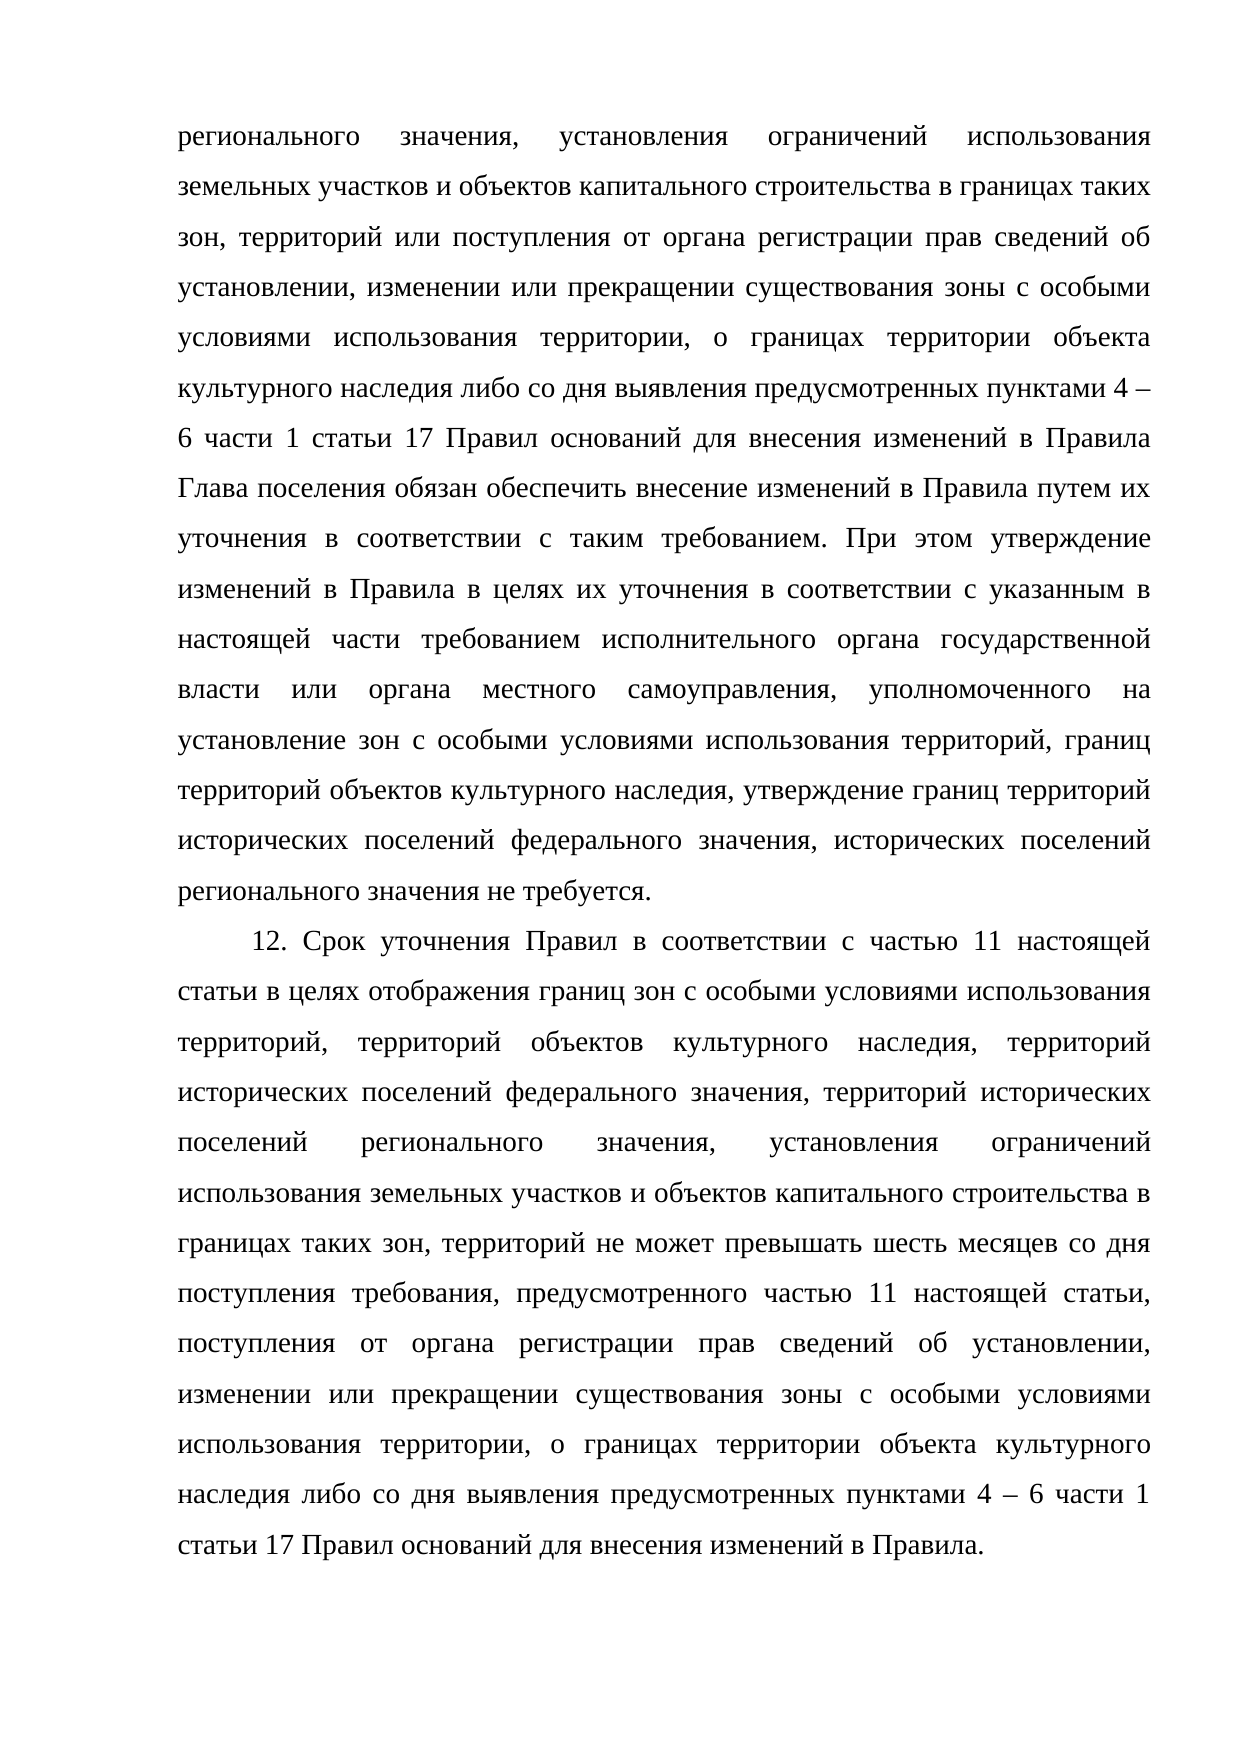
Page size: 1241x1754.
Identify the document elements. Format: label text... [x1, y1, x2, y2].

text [177, 118, 1152, 906]
text 12. Срок уточнения Правил в соответствии с частью 11 настоящей статьи в целях отображения границ зон с особыми условиями использования территорий, территорий объектов культурного наследия, территорий исторических поселений федерального значения, территорий исторических поселений регионального значения, установления ограничений использования земельных участков и объектов капитального строительства в границах таких зон, территорий не может превышать шесть месяцев со дня поступления требования, предусмотренного частью 11 настоящей статьи, поступления от органа регистрации прав сведений об установлении, изменении или прекращении существования зоны с особыми условиями использования территории, о границах территории объекта культурного наследия либо со дня выявления предусмотренных пунктами 4 – 6 части 1 статьи 17 Правил оснований для внесения изменений в Правила. [177, 923, 1152, 1560]
